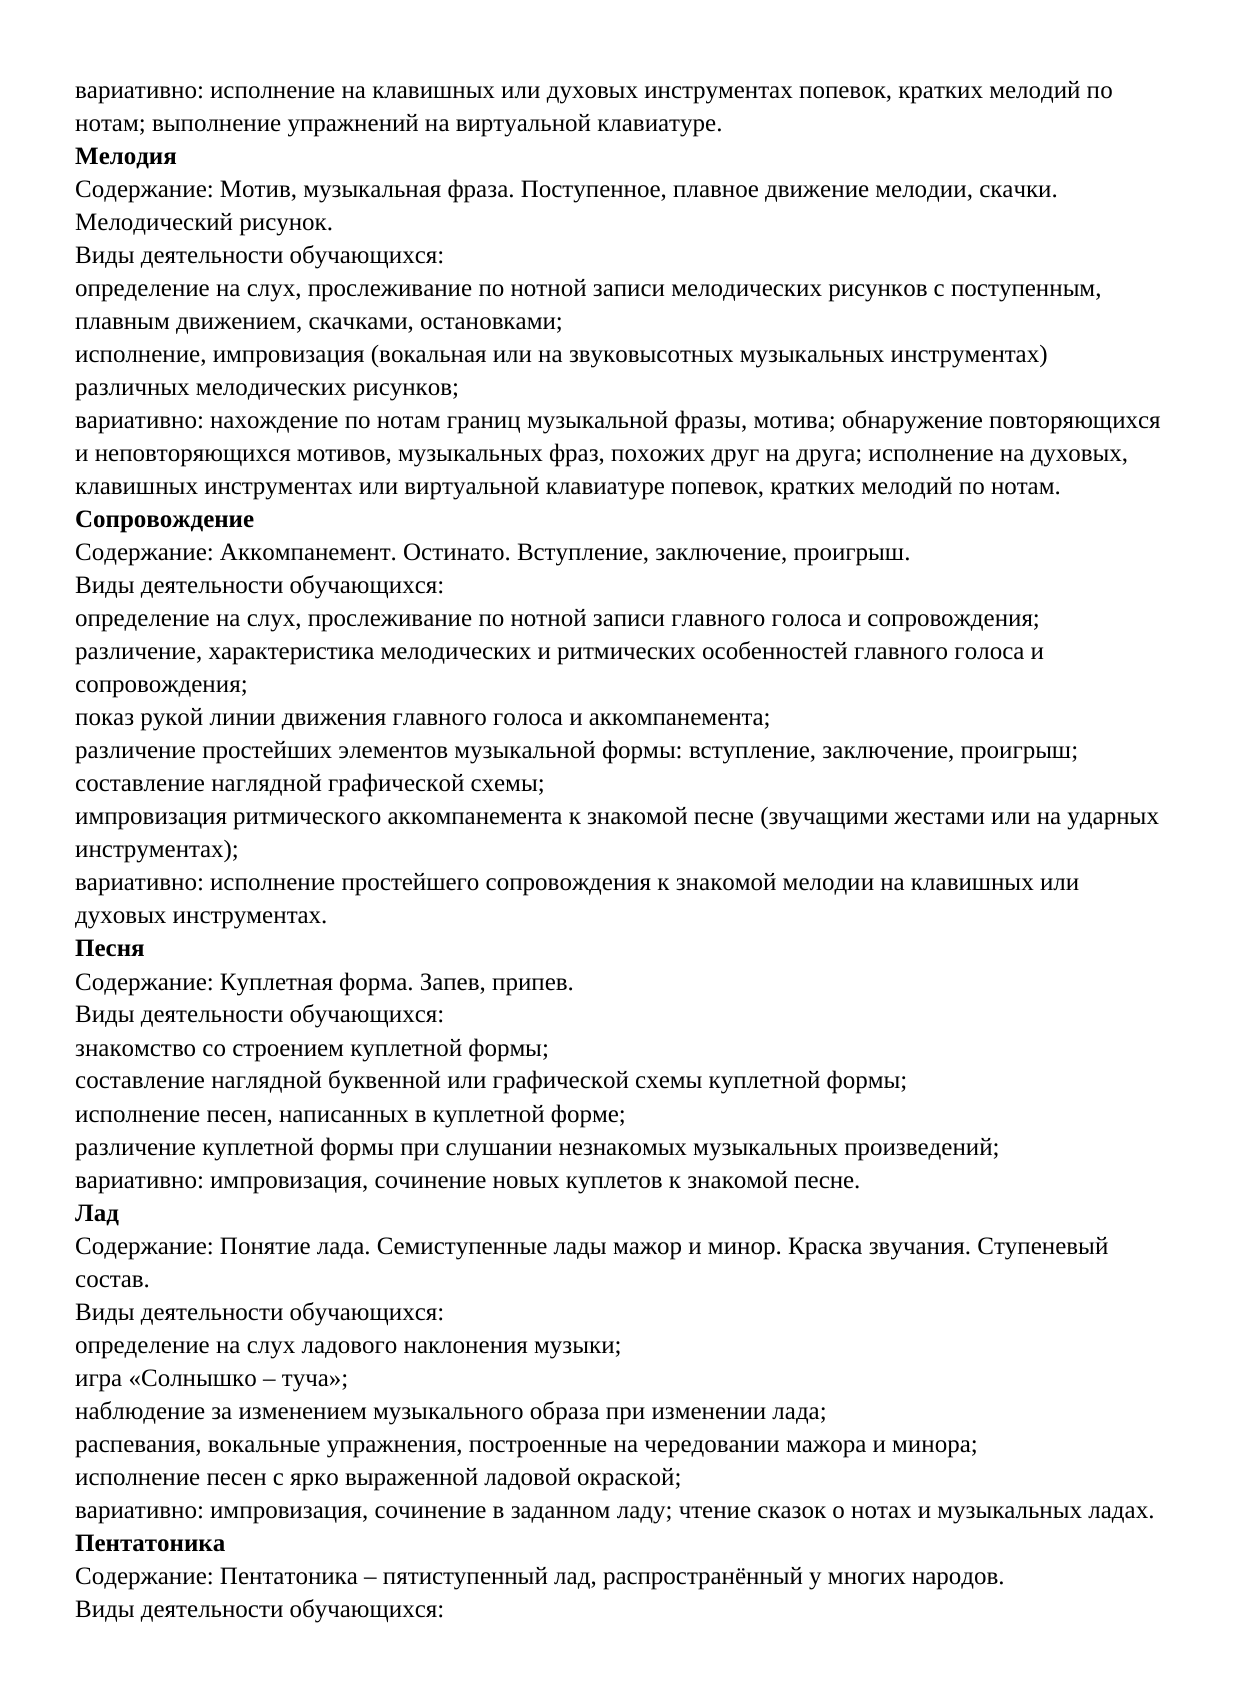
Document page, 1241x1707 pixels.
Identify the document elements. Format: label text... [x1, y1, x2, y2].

text Сопровождение [75, 504, 1165, 533]
text Пентатоника [75, 1528, 1165, 1557]
text вариативно: исполнение простейшего сопровождения к знакомой мелодии на клавишных или духовых инструментах. [75, 867, 1165, 929]
text Содержание: Понятие лада. Семиступенные лады мажор и минор. Краска звучания. Ступеневый состав. [75, 1231, 1165, 1292]
text составление наглядной буквенной или графической схемы куплетной формы; [75, 1066, 1165, 1094]
text знакомство со строением куплетной формы; [75, 1033, 1165, 1061]
text Виды деятельности обучающихся: [75, 570, 1165, 599]
text Песня [75, 933, 1165, 962]
text Мелодия [75, 141, 1165, 170]
text исполнение, импровизация (вокальная или на звуковысотных музыкальных инструментах) различных мелодических рисунков; [75, 339, 1165, 401]
text показ рукой линии движения главного голоса и аккомпанемента; [75, 702, 1165, 731]
text вариативно: исполнение на клавишных или духовых инструментах попевок, кратких мелодий по нотам; выполнение упражнений на виртуальной клавиатуре. [75, 75, 1165, 137]
text составление наглядной графической схемы; [75, 768, 1165, 797]
text исполнение песен, написанных в куплетной форме; [75, 1099, 1165, 1127]
text Виды деятельности обучающихся: [75, 999, 1165, 1028]
text Лад [75, 1198, 1165, 1226]
text Виды деятельности обучающихся: [75, 1594, 1165, 1623]
text Содержание: Пентатоника – пятиступенный лад, распространённый у многих народов. [75, 1561, 1165, 1590]
text исполнение песен с ярко выраженной ладовой окраской; [75, 1462, 1165, 1491]
text вариативно: нахождение по нотам границ музыкальной фразы, мотива; обнаружение повторяющихся и неповторяющихся мотивов, музыкальных фраз, похожих друг на друга; исполнение на духовых, клавишных инструментах или виртуальной клавиатуре попевок, кратких мелодий по нотам. [75, 405, 1165, 500]
text определение на слух, прослеживание по нотной записи главного голоса и сопровождения; [75, 603, 1165, 632]
text распевания, вокальные упражнения, построенные на чередовании мажора и минора; [75, 1429, 1165, 1458]
text различение простейших элементов музыкальной формы: вступление, заключение, проигрыш; [75, 735, 1165, 764]
text определение на слух ладового наклонения музыки; [75, 1330, 1165, 1358]
text различение куплетной формы при слушании незнакомых музыкальных произведений; [75, 1132, 1165, 1160]
text различение, характеристика мелодических и ритмических особенностей главного голоса и сопровождения; [75, 636, 1165, 698]
text импровизация ритмического аккомпанемента к знакомой песне (звучащими жестами или на ударных инструментах); [75, 801, 1165, 863]
text вариативно: импровизация, сочинение новых куплетов к знакомой песне. [75, 1165, 1165, 1193]
text наблюдение за изменением музыкального образа при изменении лада; [75, 1396, 1165, 1424]
text вариативно: импровизация, сочинение в заданном ладу; чтение сказок о нотах и музыкальных ладах. [75, 1495, 1165, 1524]
text игра «Солнышко – туча»; [75, 1363, 1165, 1392]
text Содержание: Аккомпанемент. Остинато. Вступление, заключение, проигрыш. [75, 537, 1165, 566]
text Виды деятельности обучающихся: [75, 240, 1165, 269]
text определение на слух, прослеживание по нотной записи мелодических рисунков с поступенным, плавным движением, скачками, остановками; [75, 273, 1165, 335]
text Виды деятельности обучающихся: [75, 1297, 1165, 1326]
text Содержание: Мотив, музыкальная фраза. Поступенное, плавное движение мелодии, скачки. Мелодический рисунок. [75, 174, 1165, 236]
text Содержание: Куплетная форма. Запев, припев. [75, 967, 1165, 995]
